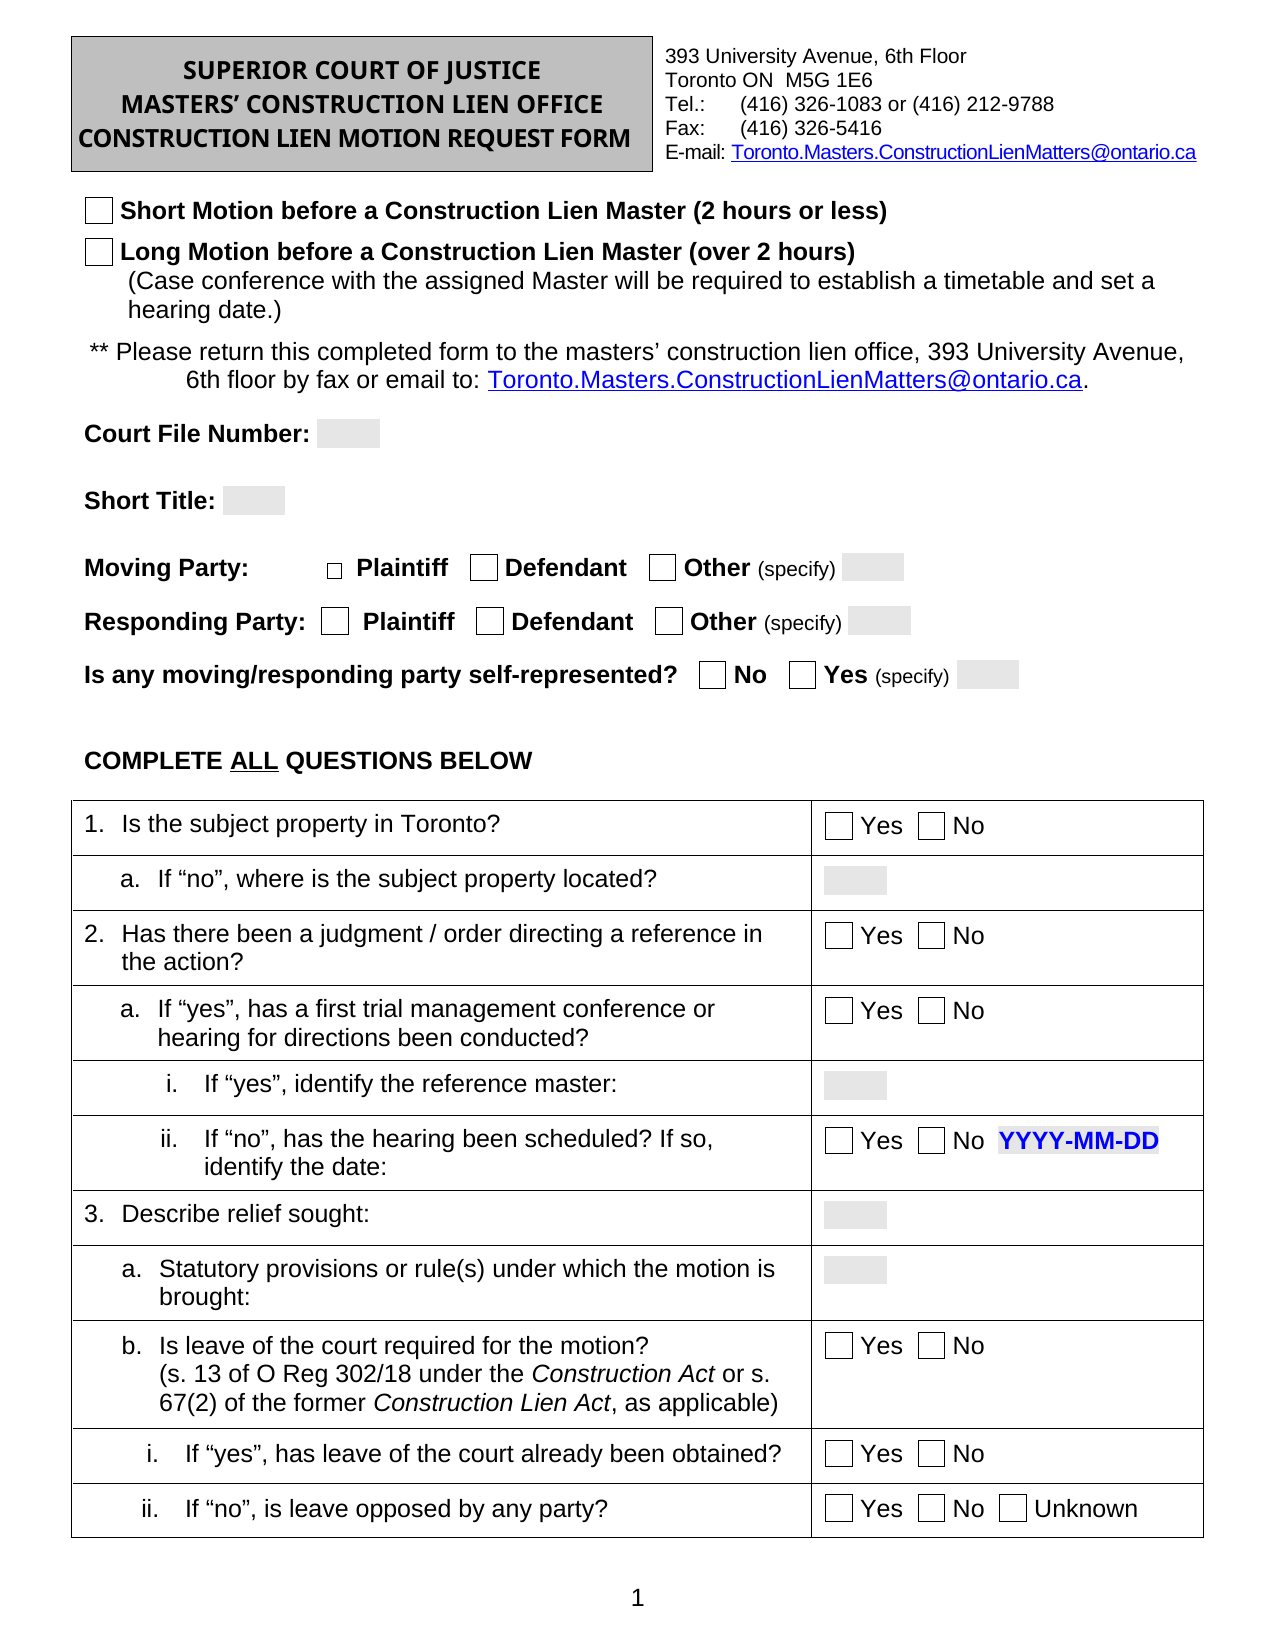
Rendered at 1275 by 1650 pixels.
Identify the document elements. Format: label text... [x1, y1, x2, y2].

table_cell Yes No YYYY-MM-DD [812, 1116, 1203, 1190]
table_header 393 University Avenue, 6th Floor Toronto ON M5G 1E6 Tel.: (416) 326-1083 or (416) 212-9788 Fax: (416) 326-5416 E-mail: Toronto.Masters.ConstructionLienMatters@ontario.ca [653, 36, 1203, 171]
table_cell Yes No [812, 801, 1203, 855]
table_cell [812, 856, 1203, 909]
table_cell Court File Number: [72, 400, 1203, 467]
table_cell COMPLETE ALL QUESTIONS BELOW [72, 714, 1203, 800]
table_cell Is leave of the court required for the motion? (s. 13 of O Reg 302/18 under the Construction Act or s. 67(2) of the former Construction Lien Act, as applicable) [72, 1321, 811, 1428]
table_cell Yes No [812, 1429, 1203, 1482]
table_cell Moving Party: Plaintiff Defendant Other (specify) Responding Party: Plaintiff Defendant Other (specify) Is any moving/responding party self-represented? No Yes (specify) [72, 534, 1203, 714]
table_cell Yes No [812, 986, 1203, 1060]
table_cell Yes No [812, 911, 1203, 985]
table_cell Statutory provisions or rule(s) under which the motion is brought: [72, 1246, 811, 1319]
table_cell Has there been a judgment / order directing a reference in the action? [72, 911, 811, 985]
table_cell Yes No Unknown [812, 1484, 1203, 1537]
table_cell Is the subject property in Toronto? [72, 801, 811, 855]
table_cell If “no”, has the hearing been scheduled? If so, identify the date: [72, 1116, 811, 1190]
table_cell Short Motion before a Construction Lien Master (2 hours or less) [72, 171, 1203, 231]
table_cell [812, 1191, 1203, 1244]
table_header SUPERIOR COURT OF JUSTICE MASTERS’ CONSTRUCTION LIEN OFFICE CONSTRUCTION LIEN MOTION REQUEST FORM [72, 37, 652, 171]
table_cell If “yes”, identify the reference master: [72, 1061, 811, 1114]
table_cell [812, 1246, 1203, 1319]
table_cell If “yes”, has leave of the court already been obtained? [72, 1429, 811, 1482]
table_cell ** Please return this completed form to the masters’ construction lien office, 393 University Avenue, 6th floor by fax or email to: Toronto.Masters.ConstructionLienMatters@ontario.ca. [72, 330, 1203, 400]
table_cell If “no”, where is the subject property located? [72, 856, 811, 909]
table_cell Long Motion before a Construction Lien Master (over 2 hours) (Case conference with the assigned Master will be required to establish a timetable and set a hearing date.) [72, 231, 1203, 330]
table_cell Yes No [812, 1321, 1203, 1428]
table_cell If “no”, is leave opposed by any party? [72, 1484, 811, 1537]
table_cell Describe relief sought: [72, 1191, 811, 1244]
table_cell [812, 1061, 1203, 1114]
table_cell Short Title: [72, 467, 1203, 534]
table_cell If “yes”, has a first trial management conference or hearing for directions been conducted? [72, 986, 811, 1060]
